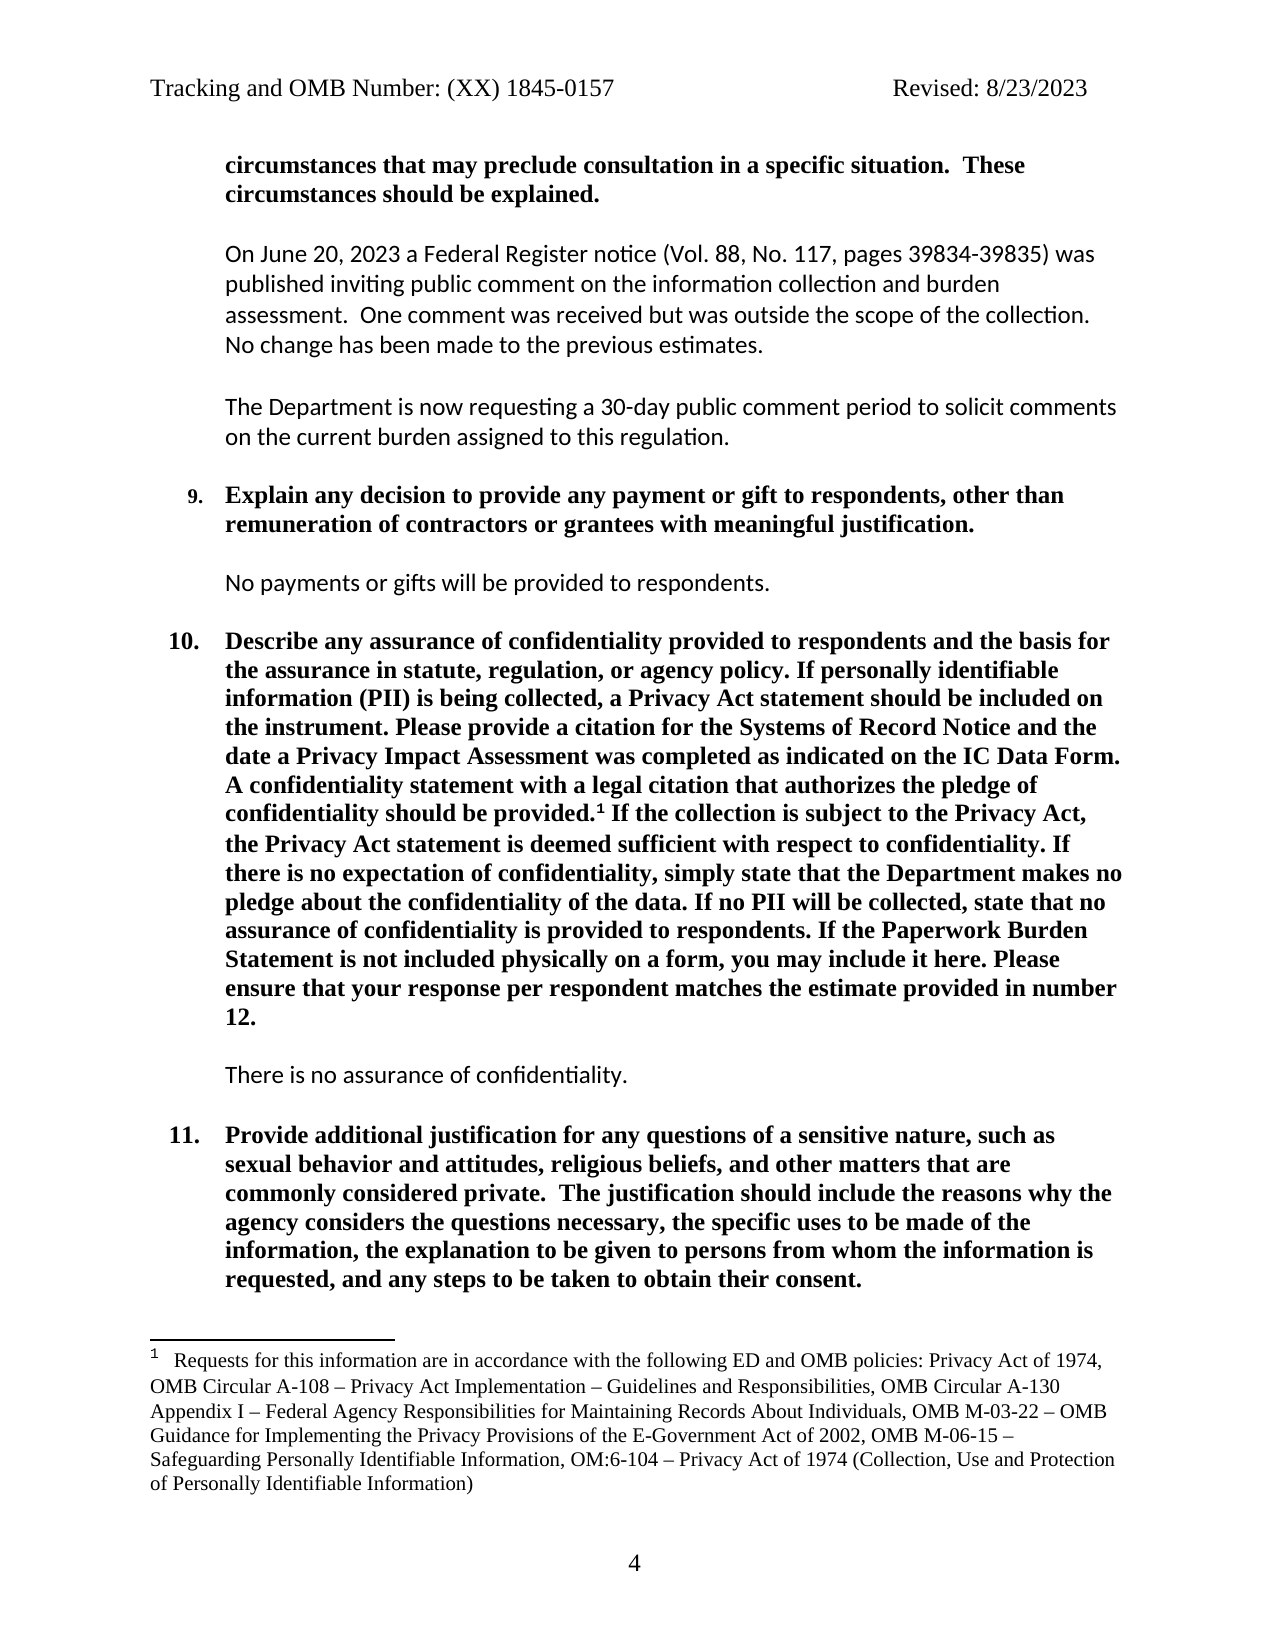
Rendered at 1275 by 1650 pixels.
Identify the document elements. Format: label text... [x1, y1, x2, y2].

text No payments or gifts will be provided to respondents. [225, 567, 1125, 597]
text There is no assurance of confidentiality. [225, 1059, 1125, 1090]
list Describe any assurance of confidentiality provided to respondents and the basis for the assurance in statute, regulation, or agency policy. If personally identifiable information (PII) is being collected, a Privacy Act statement should be included on the instrument. Please provide a citation for the Systems of Record Notice and the date a Privacy Impact Assessment was completed as indicated on the IC Data Form. A confidentiality statement with a legal citation that authorizes the pledge of confidentiality should be provided. If the collection is subject to the Privacy Act, the Privacy Act statement is deemed sufficient with respect to confidentiality. If there is no expectation of confidentiality, simply state that the Department makes no pledge about the confidentiality of the data. If no PII will be collected, state that no assurance of confidentiality is provided to respondents. If the Paperwork Burden Statement is not included physically on a form, you may include it here. Please ensure that your response per respondent matches the estimate provided in number 12. [168, 626, 1125, 1031]
text On June 20, 2023 a Federal Register notice (Vol. 88, No. 117, pages 39834-39835) was published inviting public comment on the information collection and burden assessment. One comment was received but was outside the scope of the collection. No change has been made to the previous estimates. [225, 238, 1125, 360]
text The Department is now requesting a 30-day public comment period to solicit comments on the current burden assigned to this regulation. [225, 391, 1125, 452]
list Provide additional justification for any questions of a sensitive nature, such as sexual behavior and attitudes, religious beliefs, and other matters that are commonly considered private. The justification should include the reasons why the agency considers the questions necessary, the specific uses to be made of the information, the explanation to be given to persons from whom the information is requested, and any steps to be taken to obtain their consent. [169, 1120, 1125, 1293]
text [225, 150, 1125, 207]
list Explain any decision to provide any payment or gift to respondents, other than remuneration of contractors or grantees with meaningful justification. [187, 480, 1125, 538]
